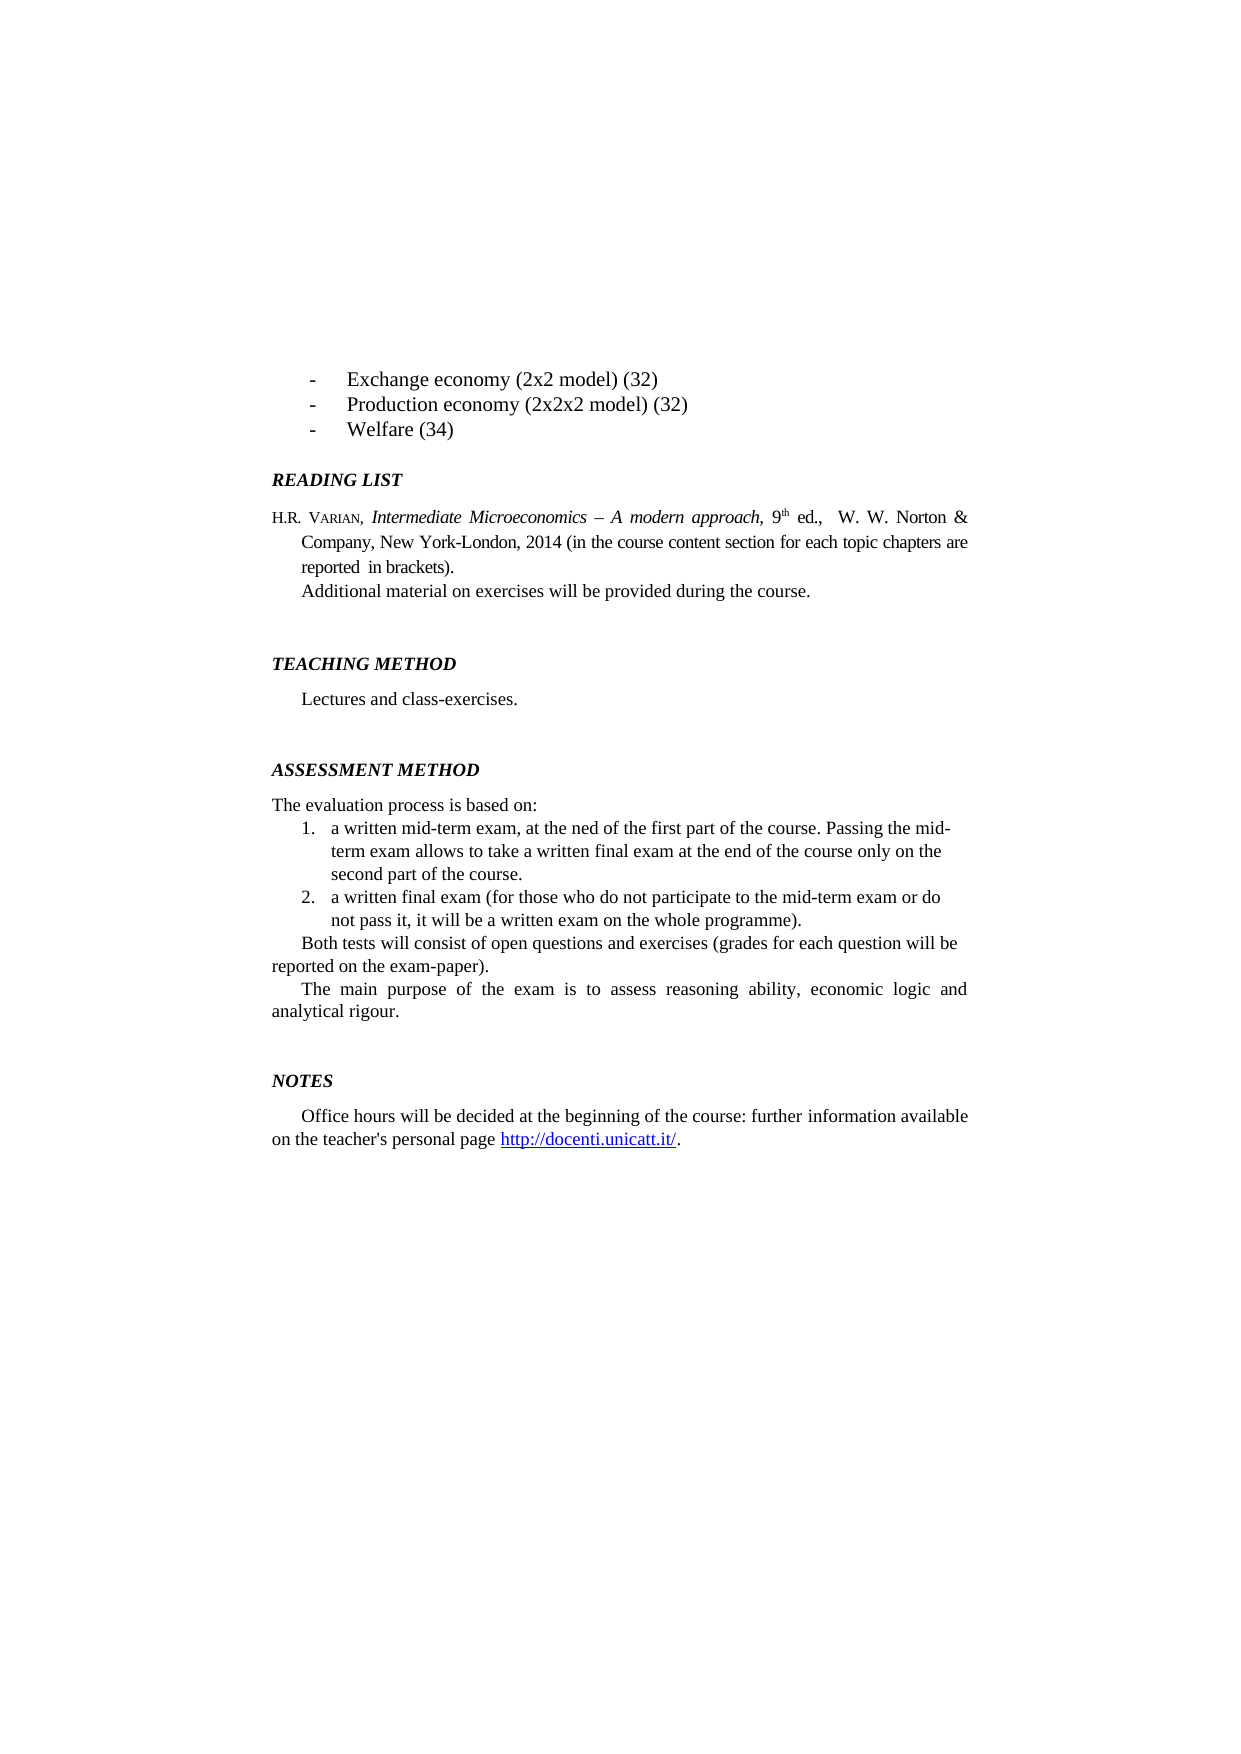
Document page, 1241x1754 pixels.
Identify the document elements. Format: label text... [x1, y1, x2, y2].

text READING LIST [272, 466, 968, 491]
text Office hours will be decided at the beginning of the course: further information available on the teacher's personal page http://docenti.unicatt.it/. [272, 1104, 968, 1150]
text Both tests will consist of open questions and exercises (grades for each question will be reported on the exam-paper). [272, 931, 969, 977]
list Production economy (2x2x2 model) (32) [309, 391, 968, 416]
text The main purpose of the exam is to assess reasoning ability, economic logic and analytical rigour. [272, 977, 968, 1022]
list a written final exam (for those who do not participate to the mid-term exam or do not pass it, it will be a written exam on the whole programme). [301, 885, 969, 931]
text NOTES [272, 1070, 968, 1092]
text ASSESSMENT METHOD [272, 758, 968, 781]
text Lectures and class-exercises. [272, 687, 968, 710]
list Welfare (34) [309, 416, 968, 441]
text The evaluation process is based on: [272, 793, 969, 816]
text H.R. Varian, Intermediate Microeconomics – A modern approach, 9th ed., W. W. Norton & Company, New York-London, 2014 (in the course content section for each topic chapters are reported in brackets). [272, 504, 968, 579]
text Additional material on exercises will be provided during the course. [272, 579, 968, 602]
list Exchange economy (2x2 model) (32) [309, 366, 968, 391]
text TEACHING METHOD [272, 652, 968, 674]
list a written mid-term exam, at the ned of the first part of the course. Passing the mid-term exam allows to take a written final exam at the end of the course only on the second part of the course. [301, 816, 969, 885]
